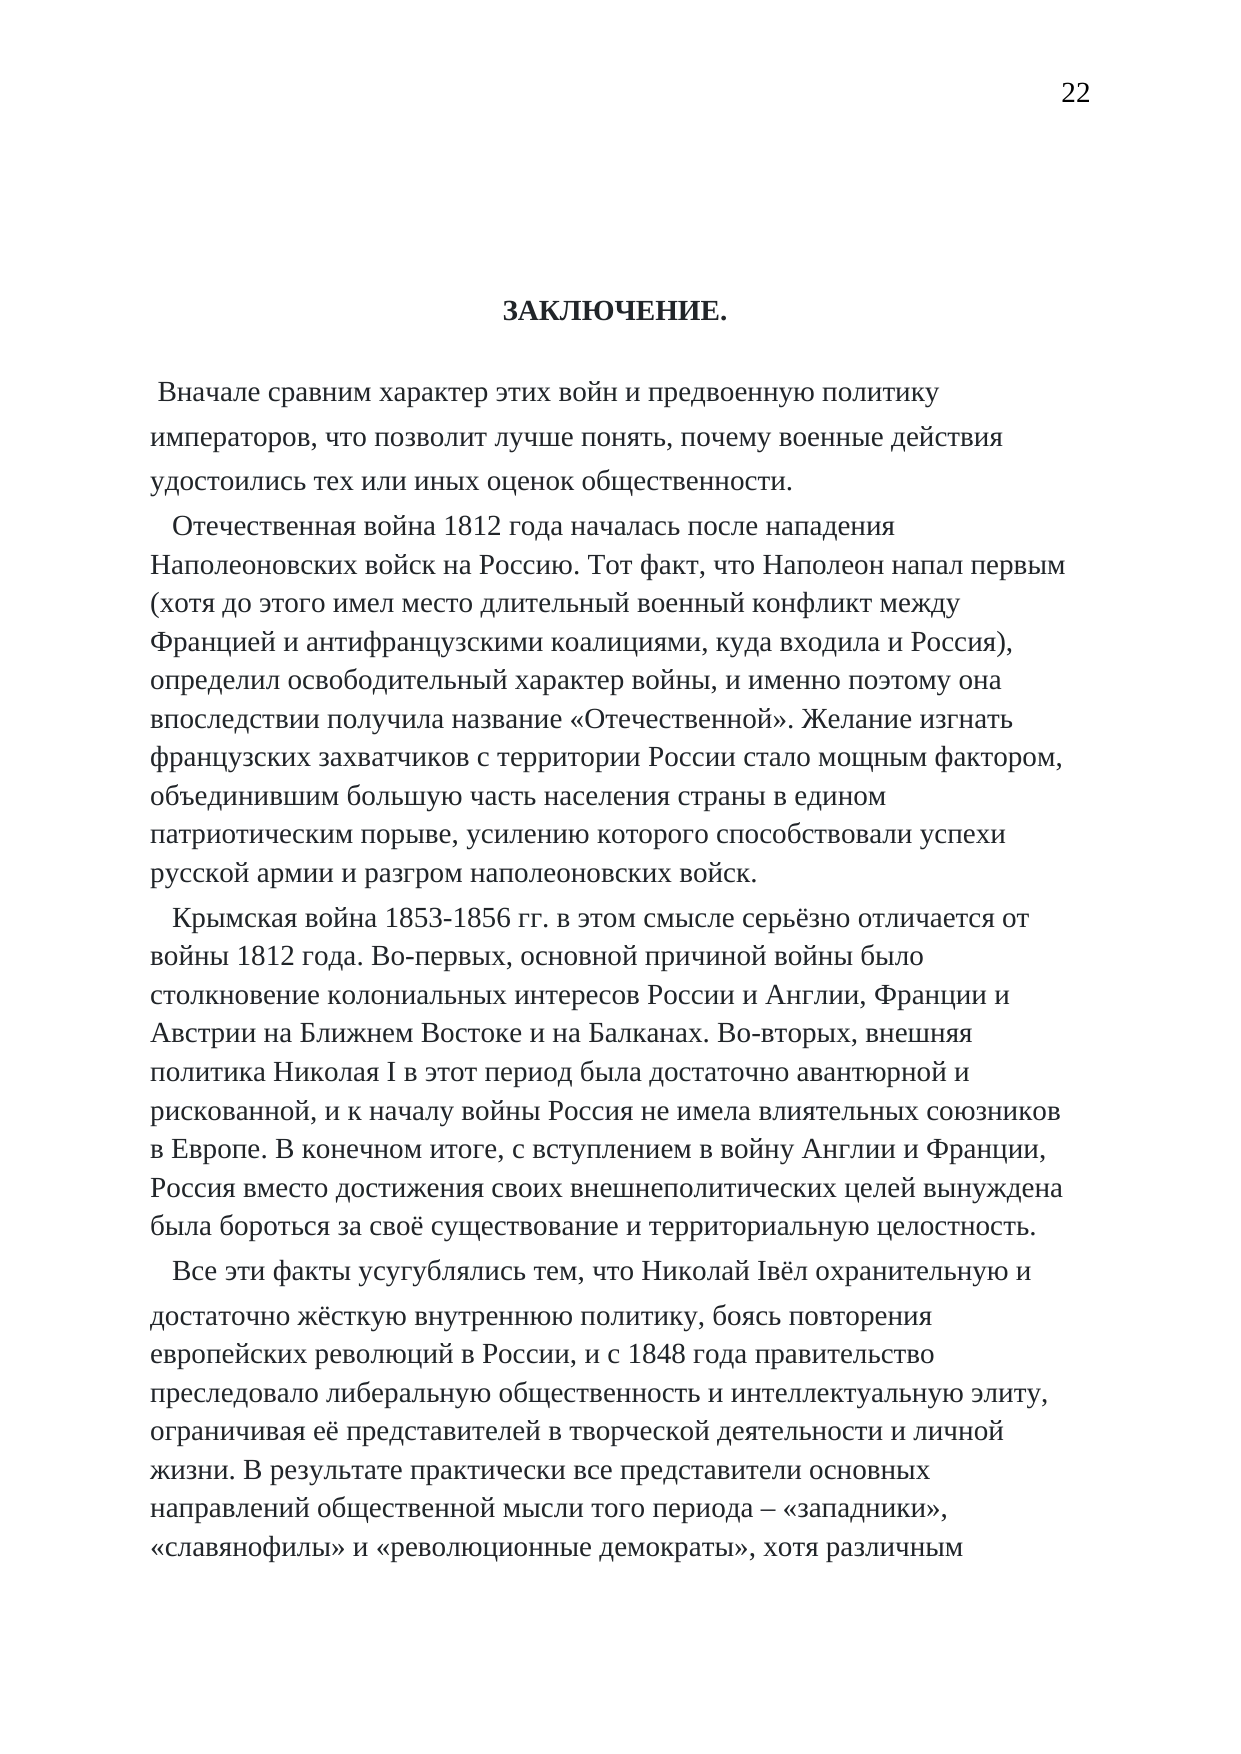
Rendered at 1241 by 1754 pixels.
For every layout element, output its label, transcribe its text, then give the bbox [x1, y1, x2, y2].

text ЗАКЛЮЧЕНИЕ. [150, 284, 1126, 326]
text Отечественная война 1812 года началась после нападения Наполеоновских войск на Россию. Тот факт, что Наполеон напал первым (хотя до этого имел место длительный военный конфликт между Францией и антифранцузскими коалициями, куда входила и Россия), определил освободительный характер войны, и именно поэтому она впоследствии получила название «Отечественной». Желание изгнать французских захватчиков с территории России стало мощным фактором, объединившим большую часть населения страны в едином патриотическим порыве, усилению которого способствовали успехи русской армии и разгром наполеоновских войск. [150, 500, 1126, 889]
text достаточно жёсткую внутреннюю политику, боясь повторения европейских революций в России, и с 1848 года правительство преследовало либеральную общественность и интеллектуальную элиту, ограничивая её представителей в творческой деятельности и личной жизни. В результате практически все представители основных направлений общественной мысли того периода – «западники», «славянофилы» и «революционные демократы», хотя различным [150, 1289, 1126, 1573]
text Все эти факты усугублялись тем, что Николай Iвёл охранительную и [150, 1245, 1126, 1287]
text удостоились тех или иных оценок общественности. [150, 455, 1126, 497]
text императоров, что позволит лучше понять, почему военные действия [150, 410, 1126, 452]
text Крымская война 1853-1856 гг. в этом смысле серьёзно отличается от войны 1812 года. Во-первых, основной причиной войны было столкновение колониальных интересов России и Англии, Франции и Австрии на Ближнем Востоке и на Балканах. Во-вторых, внешняя политика Николая I в этот период была достаточно авантюрной и рискованной, и к началу войны Россия не имела влиятельных союзников в Европе. В конечном итоге, с вступлением в войну Англии и Франции, Россия вместо достижения своих внешнеполитических целей вынуждена была бороться за своё существование и территориальную целостность. [150, 892, 1126, 1242]
text Вначале сравним характер этих войн и предвоенную политику [150, 366, 1126, 407]
